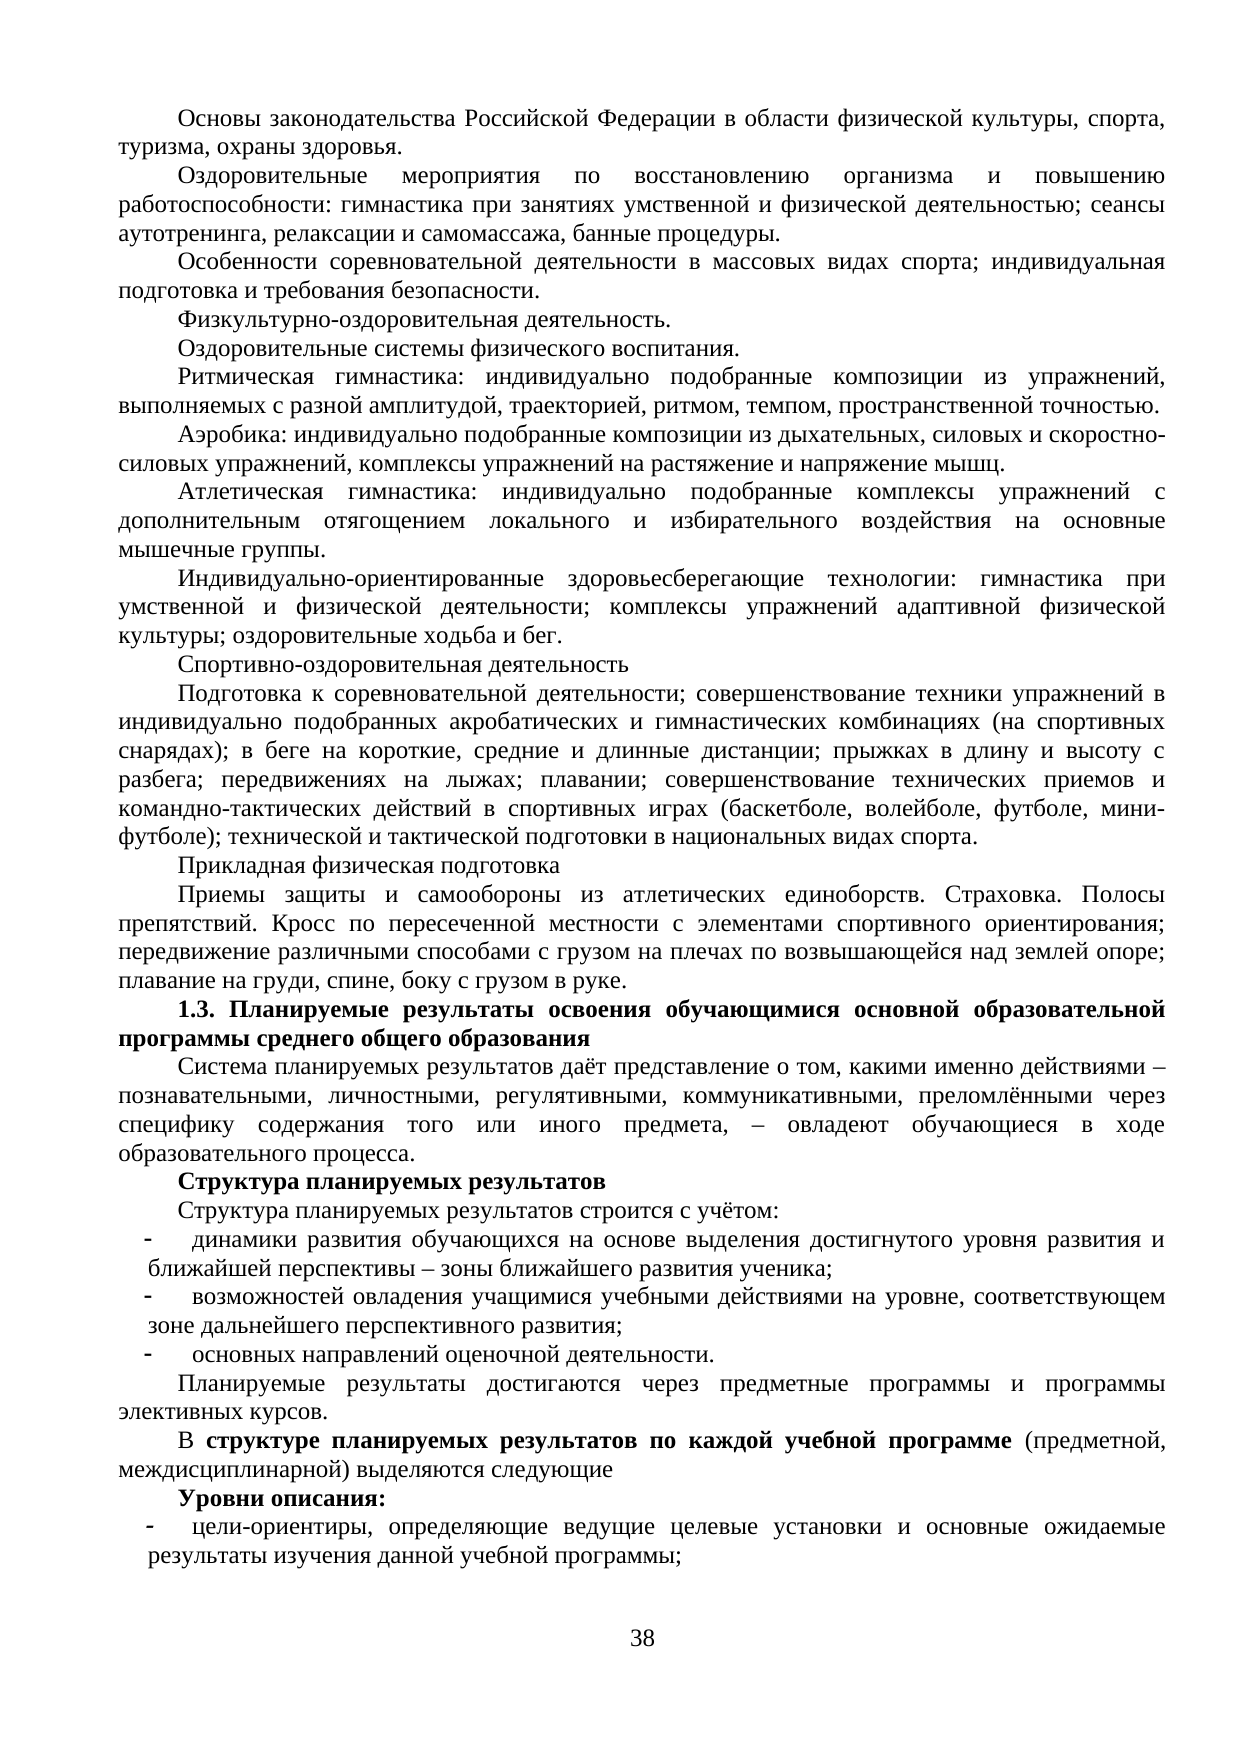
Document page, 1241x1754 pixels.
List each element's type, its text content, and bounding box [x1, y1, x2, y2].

text Оздоровительные системы физического воспитания. [118, 333, 1166, 361]
list цели-ориентиры, определяющие ведущие целевые установки и основные ожидаемые результаты изучения данной учебной программы; [148, 1511, 1166, 1569]
text Приемы защиты и самообороны из атлетических единоборств. Страховка. Полосы препятствий. Кросс по пересеченной местности с элементами спортивного ориентирования; передвижение различными способами с грузом на плечах по возвышающейся над землей опоре; плавание на груди, спине, боку с грузом в руке. [118, 879, 1166, 994]
text Планируемые результаты достигаются через предметные программы и программы элективных курсов. [118, 1368, 1166, 1425]
list основных направлений оценочной деятельности. [148, 1339, 1166, 1368]
text Атлетическая гимнастика: индивидуально подобранные комплексы упражнений с дополнительным отягощением локального и избирательного воздействия на основные мышечные группы. [118, 476, 1166, 563]
text Физкультурно-оздоровительная деятельность. [118, 304, 1166, 333]
text Индивидуально-ориентированные здоровьесберегающие технологии: гимнастика при умственной и физической деятельности; комплексы упражнений адаптивной физической культуры; оздоровительные ходьба и бег. [118, 563, 1166, 649]
text Оздоровительные мероприятия по восстановлению организма и повышению работоспособности: гимнастика при занятиях умственной и физической деятельностью; сеансы аутотренинга, релаксации и самомассажа, банные процедуры. [118, 160, 1166, 246]
text Особенности соревновательной деятельности в массовых видах спорта; индивидуальная подготовка и требования безопасности. [118, 246, 1166, 304]
text 1.3. Планируемые результаты освоения обучающимися основной образовательной программы среднего общего образования [118, 994, 1166, 1051]
text Подготовка к соревновательной деятельности; совершенствование техники упражнений в индивидуально подобранных акробатических и гимнастических комбинациях (на спортивных снарядах); в беге на короткие, средние и длинные дистанции; прыжках в длину и высоту с разбега; передвижениях на лыжах; плавании; совершенствование технических приемов и командно-тактических действий в спортивных играх (баскетболе, волейболе, футболе, мини-футболе); технической и тактической подготовки в национальных видах спорта. [118, 678, 1166, 850]
text В структуре планируемых результатов по каждой учебной программе (предметной, междисциплинарной) выделяются следующие [118, 1425, 1166, 1483]
text Ритмическая гимнастика: индивидуально подобранные композиции из упражнений, выполняемых с разной амплитудой, траекторией, ритмом, темпом, пространственной точностью. [118, 361, 1166, 419]
text Структура планируемых результатов строится с учётом: [118, 1195, 1166, 1224]
text Основы законодательства Российской Федерации в области физической культуры, спорта, туризма, охраны здоровья. [118, 103, 1166, 160]
text Система планируемых результатов даёт представление о том, какими именно действиями – познавательными, личностными, регулятивными, коммуникативными, преломлёнными через специфику содержания того или иного предмета, – овладеют обучающиеся в ходе образовательного процесса. [118, 1051, 1166, 1166]
text Прикладная физическая подготовка [118, 850, 1166, 879]
list возможностей овладения учащимися учебными действиями на уровне, соответствующем зоне дальнейшего перспективного развития; [148, 1281, 1166, 1339]
list динамики развития обучающихся на основе выделения достигнутого уровня развития и ближайшей перспективы – зоны ближайшего развития ученика; [148, 1224, 1166, 1281]
subtitle Уровни описания: [118, 1483, 1166, 1511]
text Аэробика: индивидуально подобранные композиции из дыхательных, силовых и скоростно-силовых упражнений, комплексы упражнений на растяжение и напряжение мышц. [118, 419, 1166, 476]
subtitle Структура планируемых результатов [118, 1166, 1166, 1195]
text Спортивно-оздоровительная деятельность [118, 649, 1166, 678]
